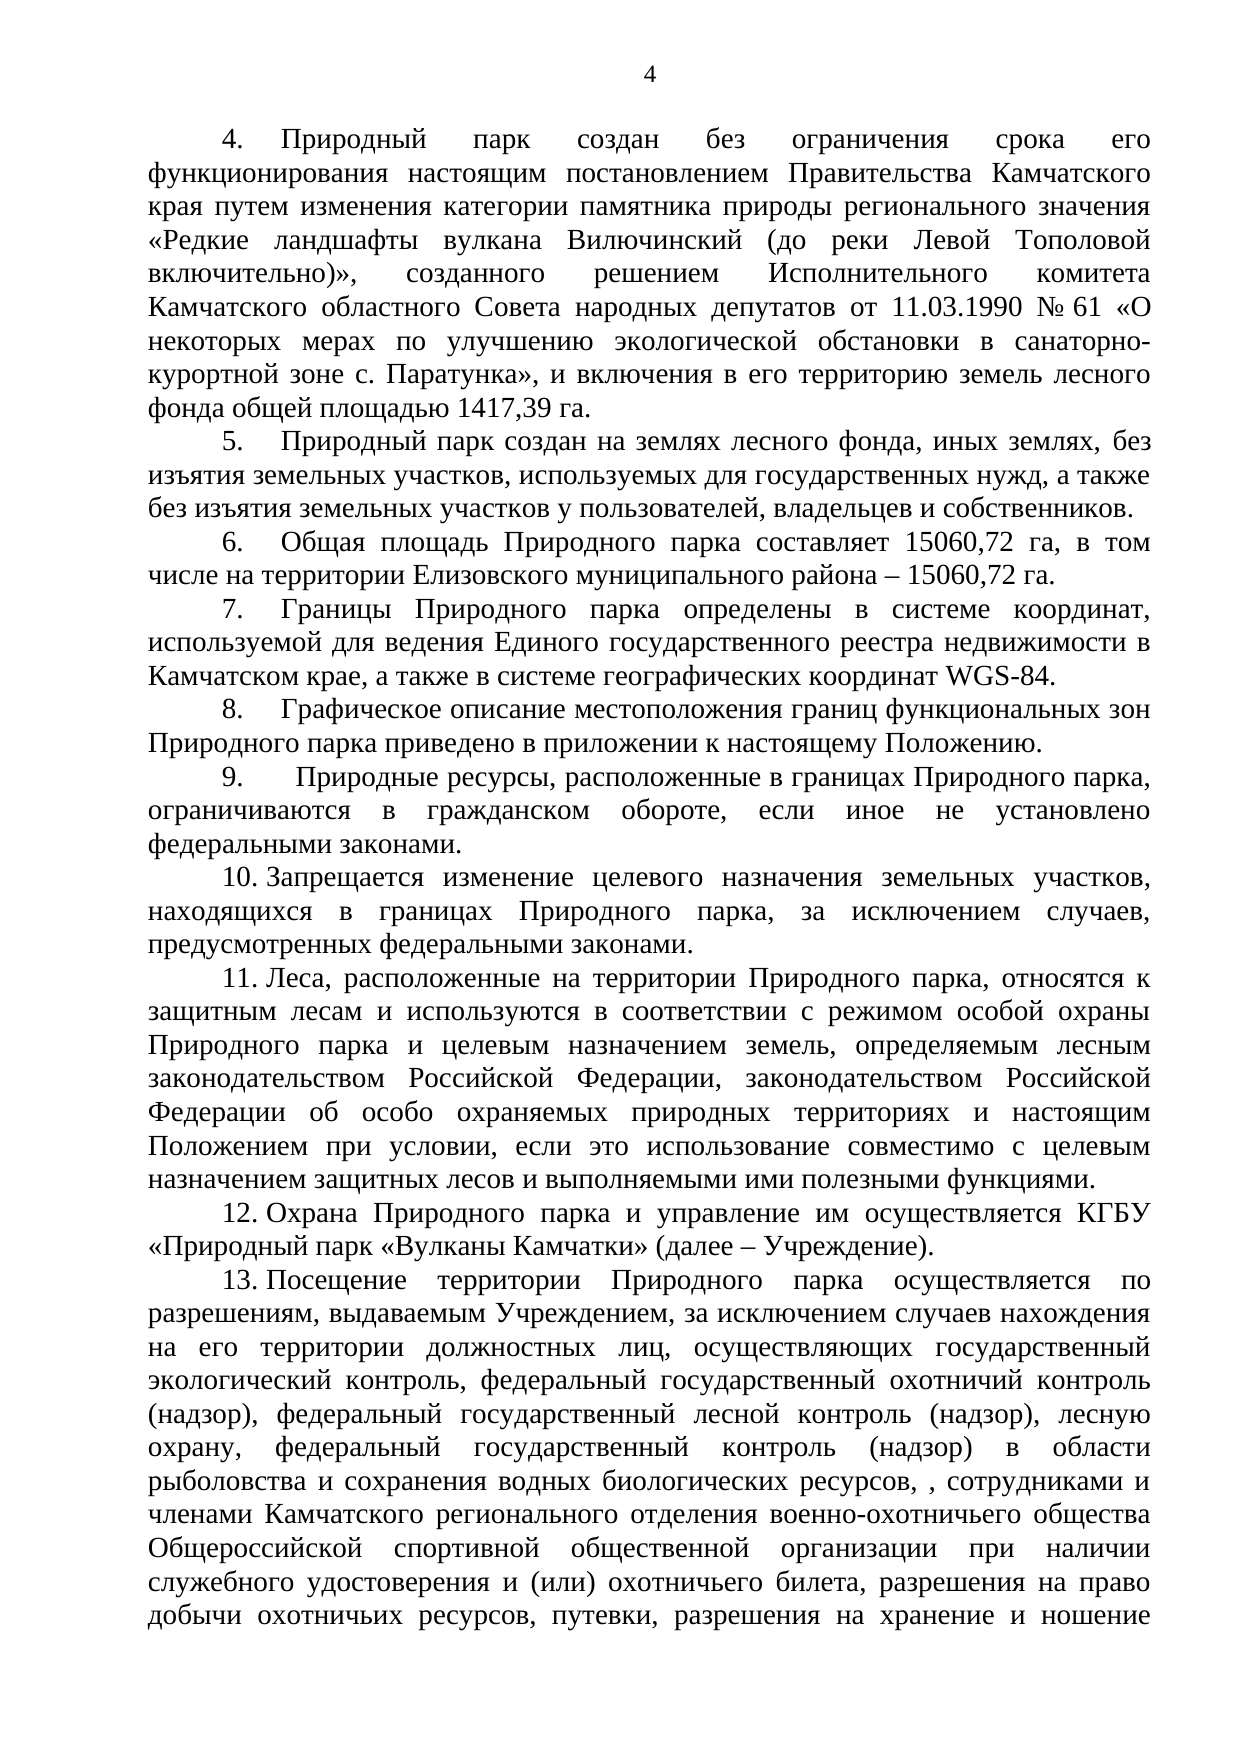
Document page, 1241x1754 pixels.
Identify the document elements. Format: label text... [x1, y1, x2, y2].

list Запрещается изменение целевого назначения земельных участков, находящихся в границах Природного парка, за исключением случаев, предусмотренных федеральными законами. [148, 859, 1152, 960]
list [148, 1262, 1152, 1631]
list Графическое описание местоположения границ функциональных зон Природного парка приведено в приложении к настоящему Положению. [148, 692, 1152, 759]
list Границы Природного парка определены в системе координат, используемой для ведения Единого государственного реестра недвижимости в Камчатском крае, а также в системе географических координат WGS-84. [148, 591, 1152, 692]
list Охрана Природного парка и управление им осуществляется КГБУ «Природный парк «Вулканы Камчатки» (далее – Учреждение). [148, 1195, 1152, 1262]
list Природный парк создан на землях лесного фонда, иных землях, без изъятия земельных участков, используемых для государственных нужд, а также без изъятия земельных участков у пользователей, владельцев и собственников. [148, 423, 1152, 524]
list Природный парк создан без ограничения срока его функционирования настоящим постановлением Правительства Камчатского края путем изменения категории памятника природы регионального значения «Редкие ландшафты вулкана Вилючинский (до реки Левой Тополовой включительно)», созданного решением Исполнительного комитета Камчатского областного Совета народных депутатов от 11.03.1990 № 61 «О некоторых мерах по улучшению экологической обстановки в санаторно-курортной зоне с. Паратунка», и включения в его территорию земель лесного фонда общей площадью 1417,39 га. [148, 121, 1152, 423]
list Природные ресурсы, расположенные в границах Природного парка, ограничиваются в гражданском обороте, если иное не установлено федеральными законами. [148, 759, 1152, 859]
list Общая площадь Природного парка составляет 15060,72 га, в том числе на территории Елизовского муниципального района – 15060,72 га. [148, 524, 1152, 591]
list Леса, расположенные на территории Природного парка, относятся к защитным лесам и используются в соответствии с режимом особой охраны Природного парка и целевым назначением земель, определяемым лесным законодательством Российской Федерации, законодательством Российской Федерации об особо охраняемых природных территориях и настоящим Положением при условии, если это использование совместимо с целевым назначением защитных лесов и выполняемыми ими полезными функциями. [148, 960, 1152, 1195]
